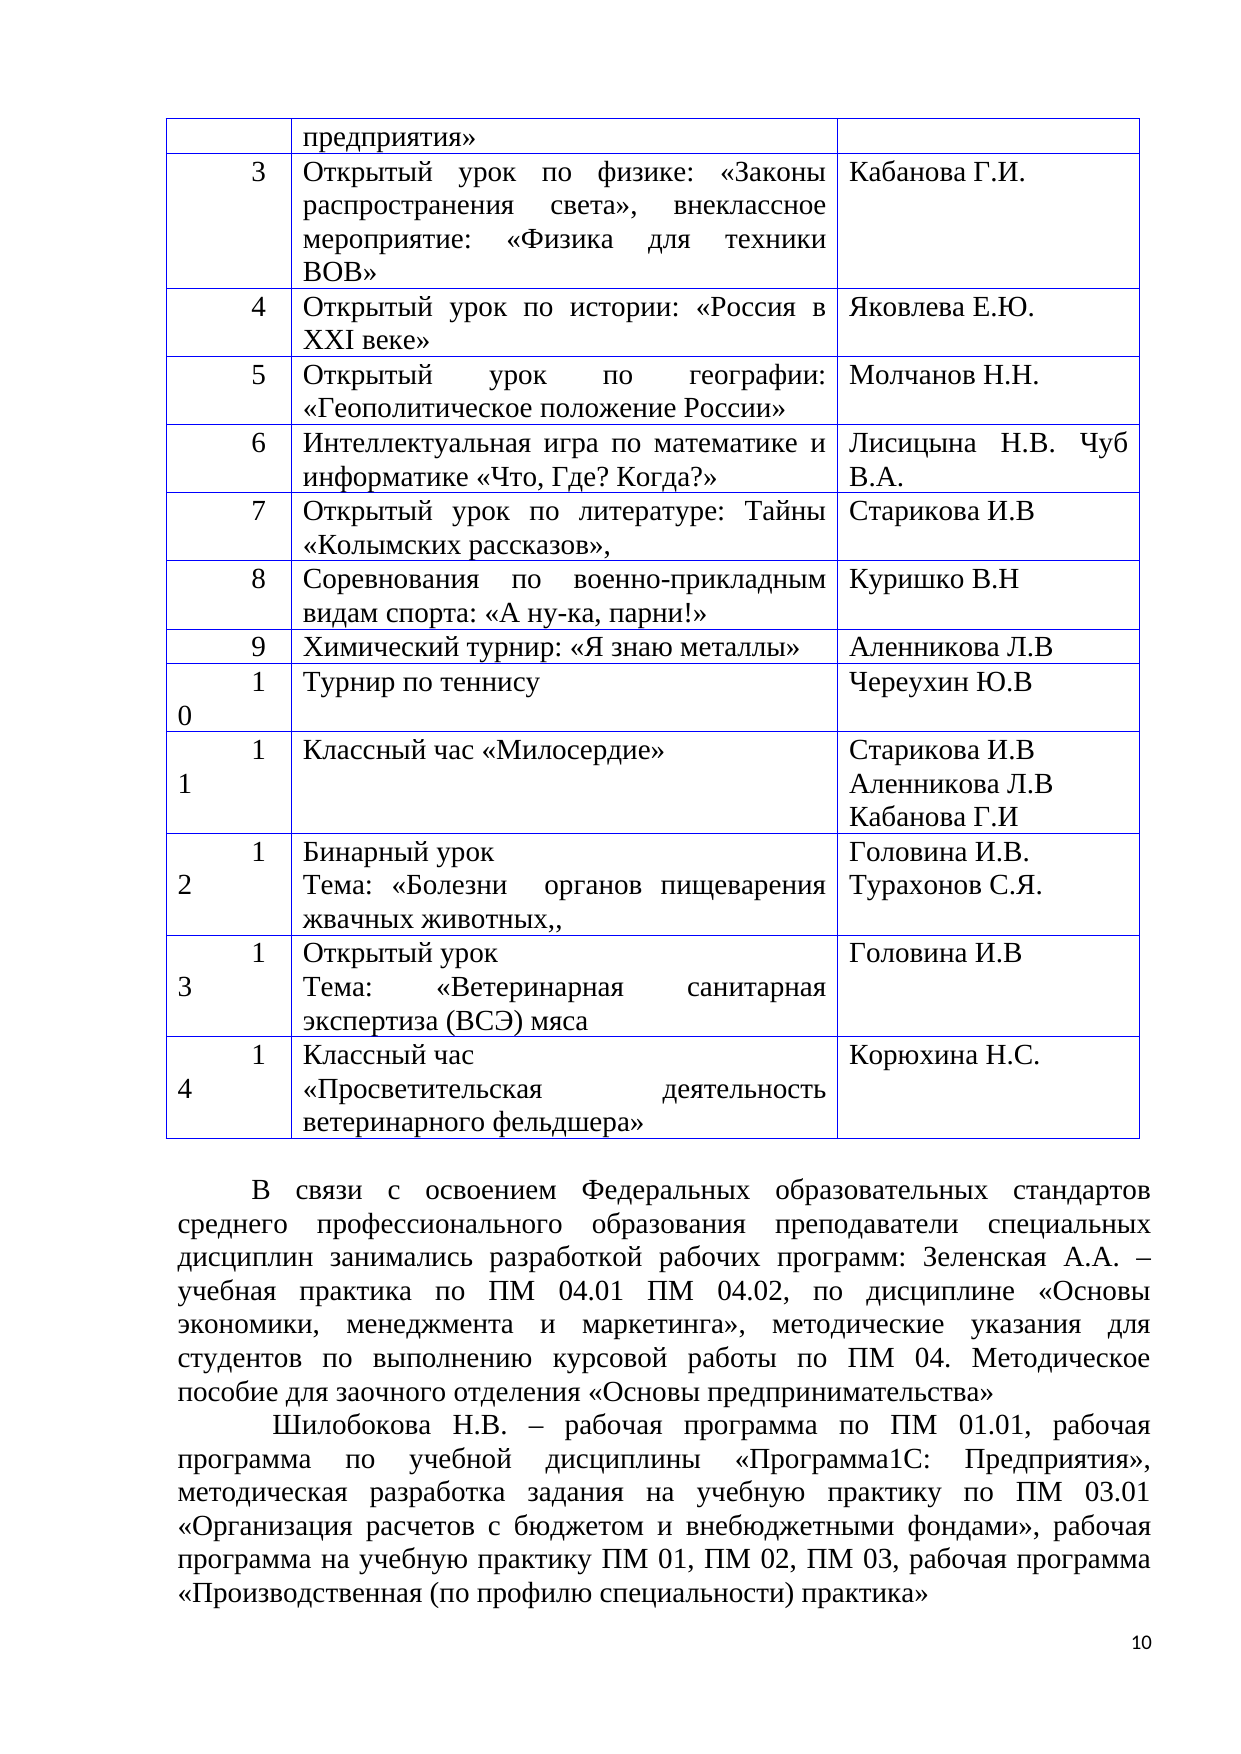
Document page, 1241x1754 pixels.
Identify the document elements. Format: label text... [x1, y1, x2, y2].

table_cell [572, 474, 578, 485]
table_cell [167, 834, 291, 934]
text В связи с освоением Федеральных образовательных стандартов среднего профессионального образования преподаватели специальных дисциплин занимались разработкой рабочих программ: Зеленская А.А. – учебная практика по ПМ 04.01 ПМ 04.02, по дисциплине «Основы экономики, менеджмента и маркетинга», методические указания для студентов по выполнению курсовой работы по ПМ 04. Методическое пособие для заочного отделения «Основы предпринимательства» [177, 1172, 1152, 1407]
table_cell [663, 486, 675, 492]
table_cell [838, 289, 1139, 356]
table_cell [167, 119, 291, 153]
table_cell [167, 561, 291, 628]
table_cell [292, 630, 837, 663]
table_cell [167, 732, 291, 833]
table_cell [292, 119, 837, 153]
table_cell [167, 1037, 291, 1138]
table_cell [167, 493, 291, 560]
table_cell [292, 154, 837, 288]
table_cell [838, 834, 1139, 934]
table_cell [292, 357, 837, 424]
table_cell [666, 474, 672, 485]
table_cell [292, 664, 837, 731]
text Шилобокова Н.В. – рабочая программа по ПМ 01.01, рабочая программа по учебной дисциплины «Программа1С: Предприятия», методическая разработка задания на учебную практику по ПМ 03.01 «Организация расчетов с бюджетом и внебюджетными фондами», рабочая программа на учебную практику ПМ 01, ПМ 02, ПМ 03, рабочая программа «Производственная (по профилю специальности) практика» [177, 1407, 1152, 1608]
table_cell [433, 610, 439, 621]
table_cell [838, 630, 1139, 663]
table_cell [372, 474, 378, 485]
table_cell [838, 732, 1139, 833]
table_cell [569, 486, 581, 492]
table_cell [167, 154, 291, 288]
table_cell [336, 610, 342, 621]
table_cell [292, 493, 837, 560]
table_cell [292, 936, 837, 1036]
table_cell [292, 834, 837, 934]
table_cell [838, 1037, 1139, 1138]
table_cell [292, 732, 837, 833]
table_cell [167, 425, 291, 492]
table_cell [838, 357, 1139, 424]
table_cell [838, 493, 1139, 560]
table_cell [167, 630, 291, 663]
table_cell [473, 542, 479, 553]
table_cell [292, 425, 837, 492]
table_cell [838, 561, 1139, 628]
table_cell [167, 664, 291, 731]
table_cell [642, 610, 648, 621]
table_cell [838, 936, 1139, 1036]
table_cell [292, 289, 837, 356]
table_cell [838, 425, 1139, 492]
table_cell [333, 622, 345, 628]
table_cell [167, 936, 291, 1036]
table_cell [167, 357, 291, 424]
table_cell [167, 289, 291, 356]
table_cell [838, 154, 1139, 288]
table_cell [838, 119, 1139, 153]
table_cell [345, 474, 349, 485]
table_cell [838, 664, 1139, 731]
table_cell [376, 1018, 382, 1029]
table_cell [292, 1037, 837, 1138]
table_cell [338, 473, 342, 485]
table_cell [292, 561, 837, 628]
